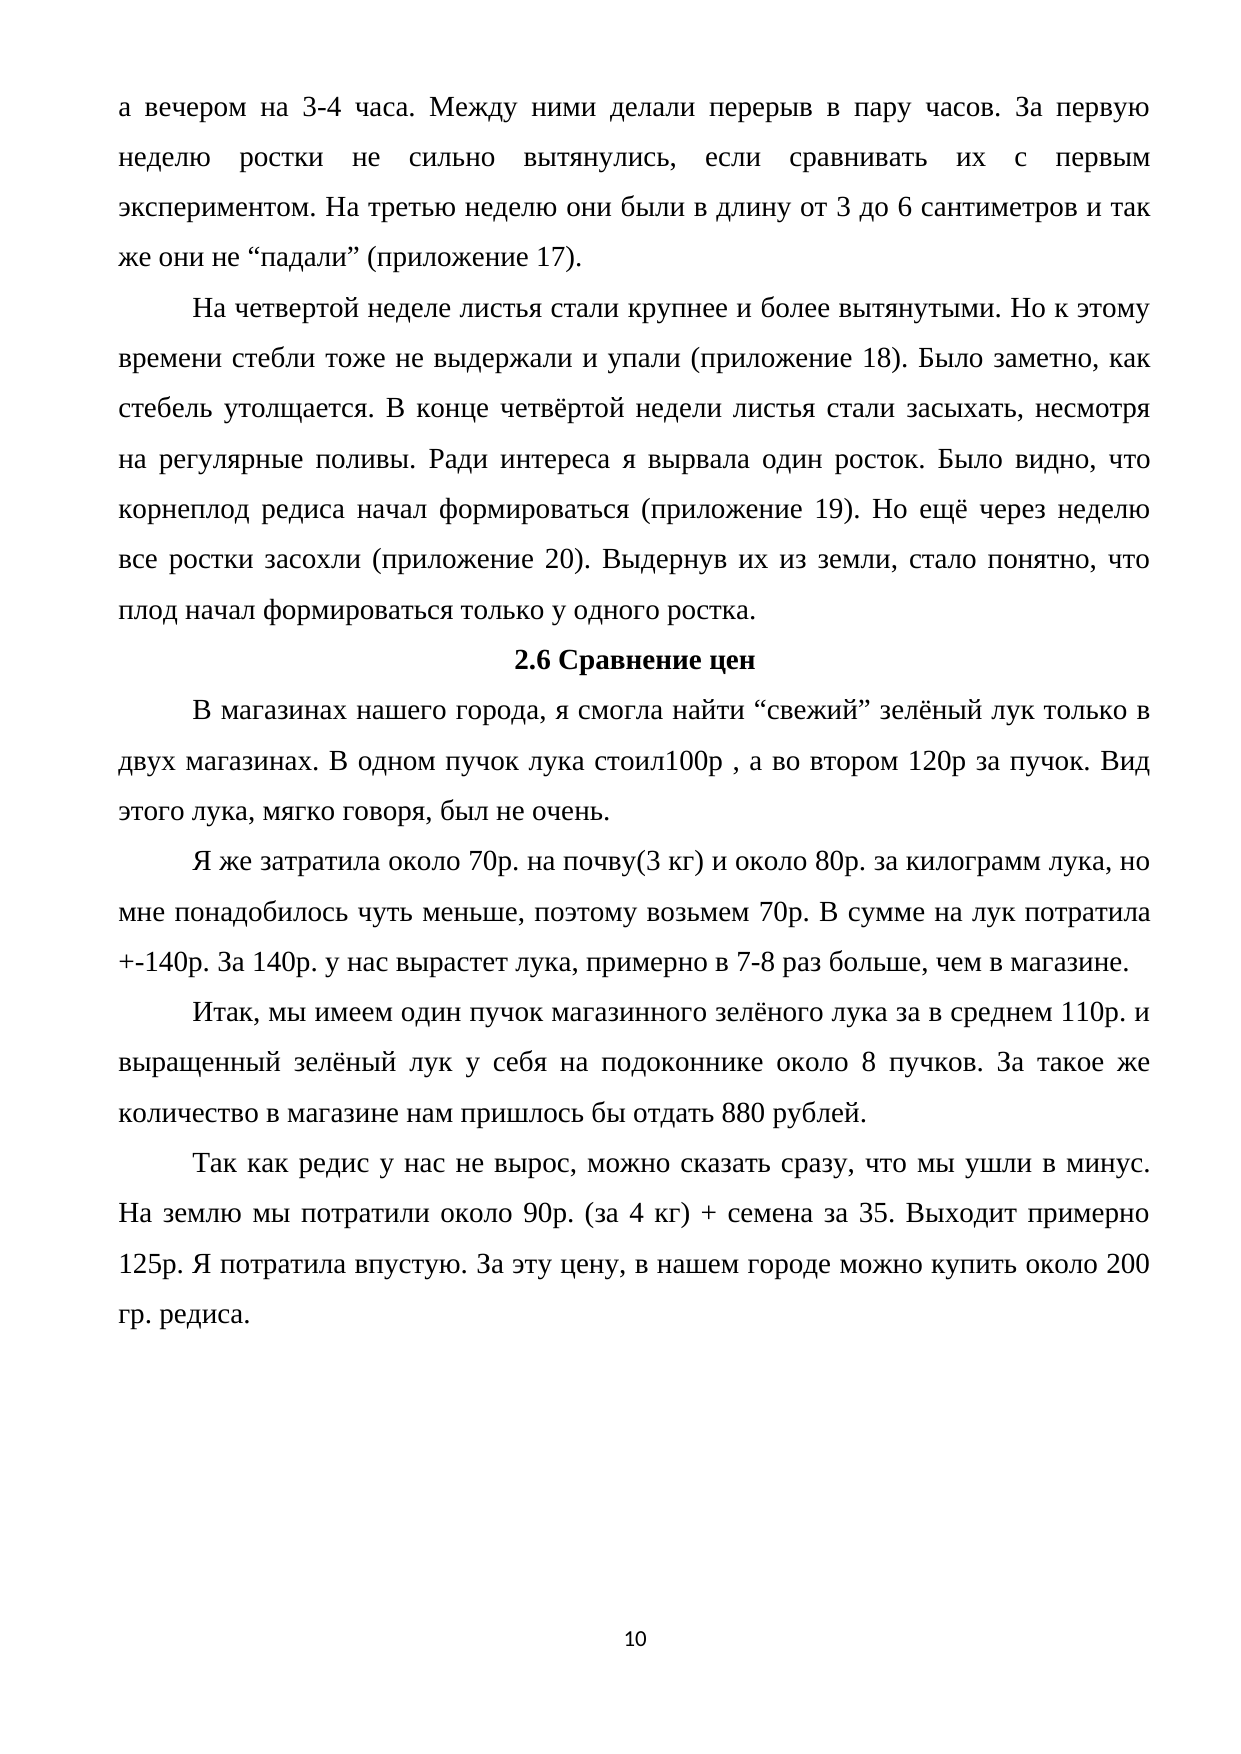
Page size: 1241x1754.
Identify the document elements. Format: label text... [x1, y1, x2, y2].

text В магазинах нашего города, я смогла найти “свежий” зелёный лук только в двух магазинах. В одном пучок лука стоил100р , а во втором 120р за пучок. Вид этого лука, мягко говоря, был не очень. [118, 692, 1152, 827]
text На четвертой неделе листья стали крупнее и более вытянутыми. Но к этому времени стебли тоже не выдержали и упали (приложение 18). Было заметно, как стебель утолщается. В конце четвёртой недели листья стали засыхать, несмотря на регулярные поливы. Ради интереса я вырвала один росток. Было видно, что корнеплод редиса начал формироваться (приложение 19). Но ещё через неделю все ростки засохли (приложение 20). Выдернув их из земли, стало понятно, что плод начал формироваться только у одного ростка. [118, 290, 1152, 625]
text Так как редис у нас не вырос, можно сказать сразу, что мы ушли в минус. На землю мы потратили около 90р. (за 4 кг) + семена за 35. Выходит примерно 125р. Я потратила впустую. За эту цену, в нашем городе можно купить около 200 гр. редиса. [118, 1145, 1152, 1330]
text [118, 89, 1152, 273]
subtitle 2.6 Сравнение цен [118, 642, 1152, 676]
text Итак, мы имеем один пучок магазинного зелёного лука за в среднем 110р. и выращенный зелёный лук у себя на подоконнике около 8 пучков. За такое же количество в магазине нам пришлось бы отдать 880 рублей. [118, 994, 1152, 1128]
text Я же затратила около 70р. на почву(3 кг) и около 80р. за килограмм лука, но мне понадобилось чуть меньше, поэтому возьмем 70р. В сумме на лук потратила +-140р. За 140р. у нас вырастет лука, примерно в 7-8 раз больше, чем в магазине. [118, 843, 1152, 977]
